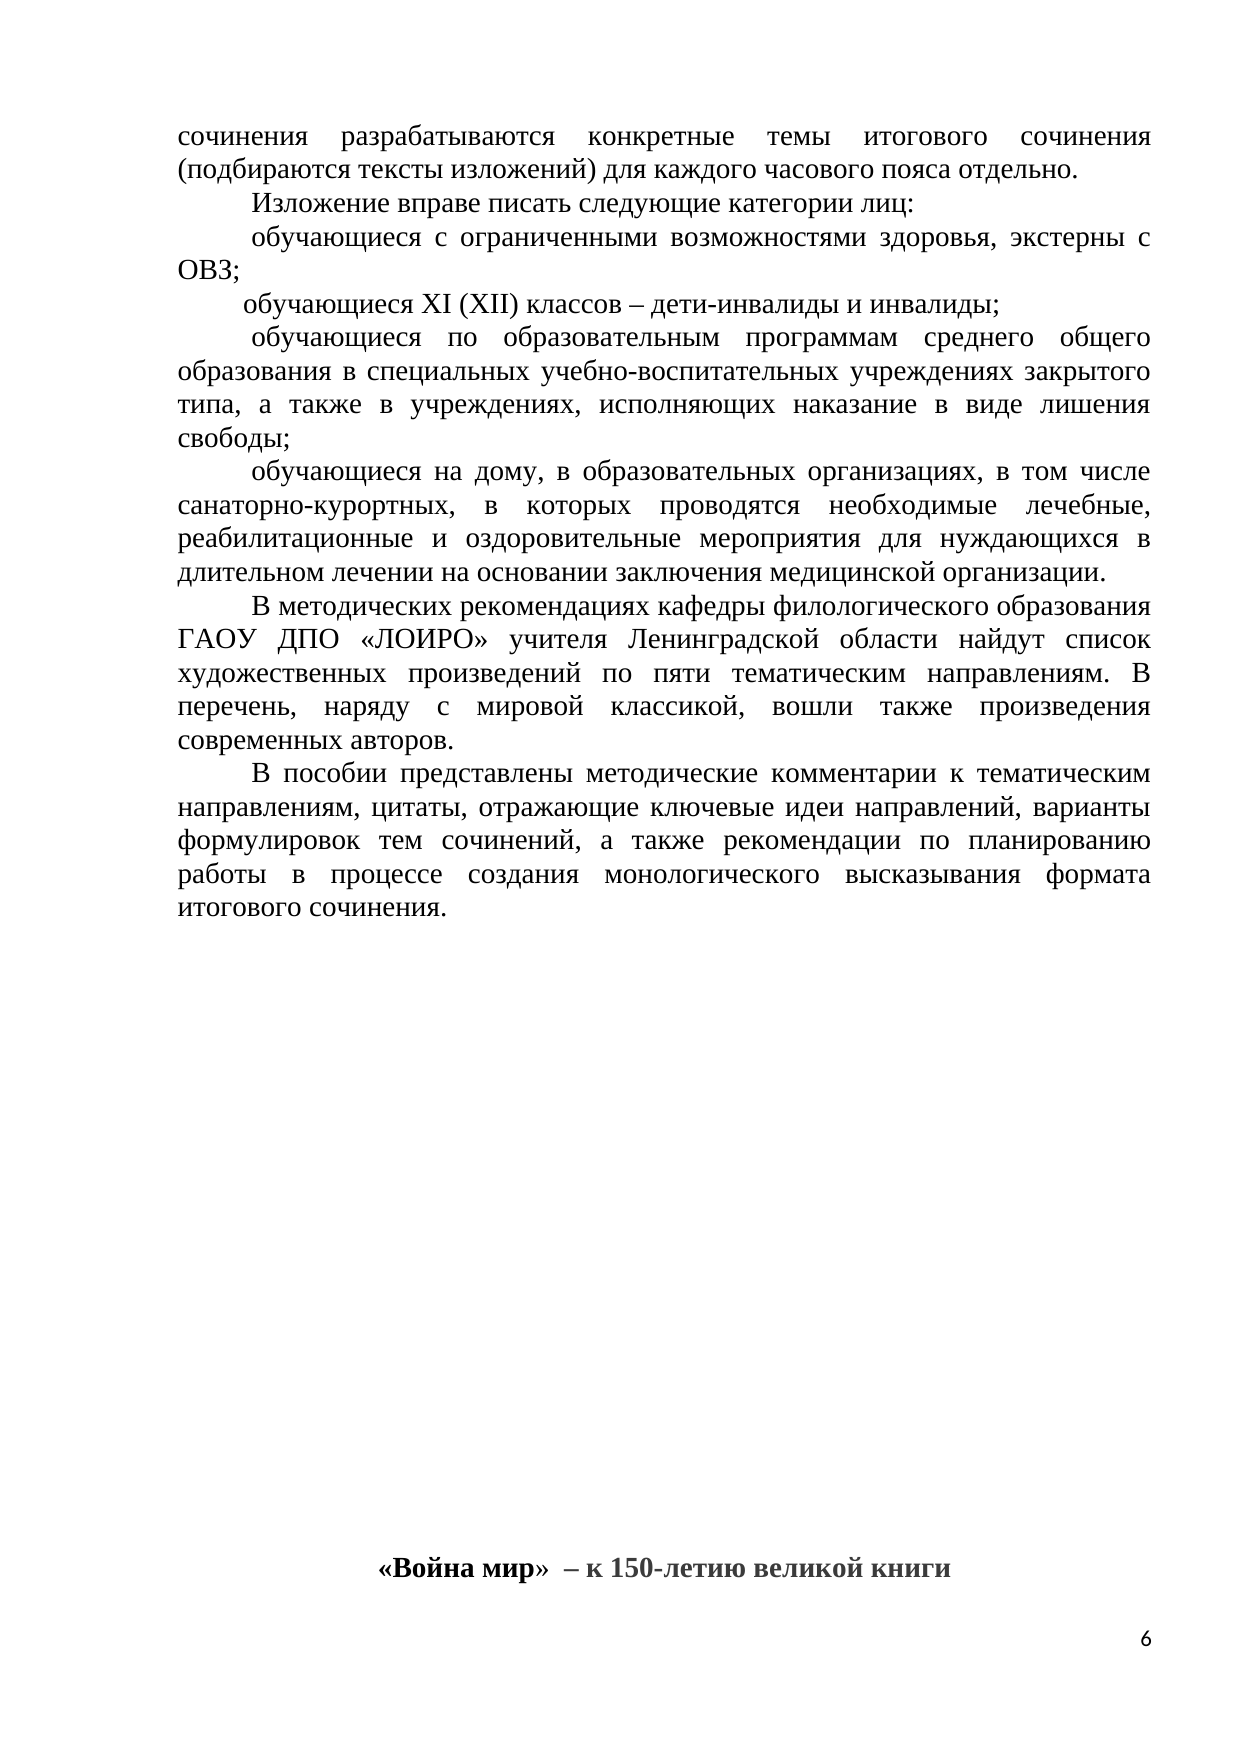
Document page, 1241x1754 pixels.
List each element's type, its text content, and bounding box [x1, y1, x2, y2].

list обучающиеся по образовательным программам среднего общего образования в специальных учебно-воспитательных учреждениях закрытого типа, а также в учреждениях, исполняющих наказание в виде лишения свободы; [177, 319, 1152, 453]
list Изложение вправе писать следующие категории лиц: [177, 185, 1152, 219]
list обучающиеся на дому, в образовательных организациях, в том числе санаторно-курортных, в которых проводятся необходимые лечебные, реабилитационные и оздоровительные мероприятия для нуждающихся в длительном лечении на основании заключения медицинской организации. [177, 453, 1152, 588]
list В методических рекомендациях кафедры филологического образования ГАОУ ДПО «ЛОИРО» учителя Ленинградской области найдут список художественных произведений по пяти тематическим направлениям. В перечень, наряду с мировой классикой, вошли также произведения современных авторов. [177, 588, 1152, 755]
list обучающиеся с ограниченными возможностями здоровья, экстерны с ОВЗ; [177, 219, 1152, 286]
list В пособии представлены методические комментарии к тематическим направлениям, цитаты, отражающие ключевые идеи направлений, варианты формулировок тем сочинений, а также рекомендации по планированию работы в процессе создания монологического высказывания формата итогового сочинения. [177, 755, 1152, 923]
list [177, 118, 1152, 185]
text обучающиеся XI (XII) классов ‒ дети-инвалиды и инвалиды; [177, 286, 1152, 319]
list «Война мир» – к 150-летию великой книги [177, 1550, 1152, 1583]
